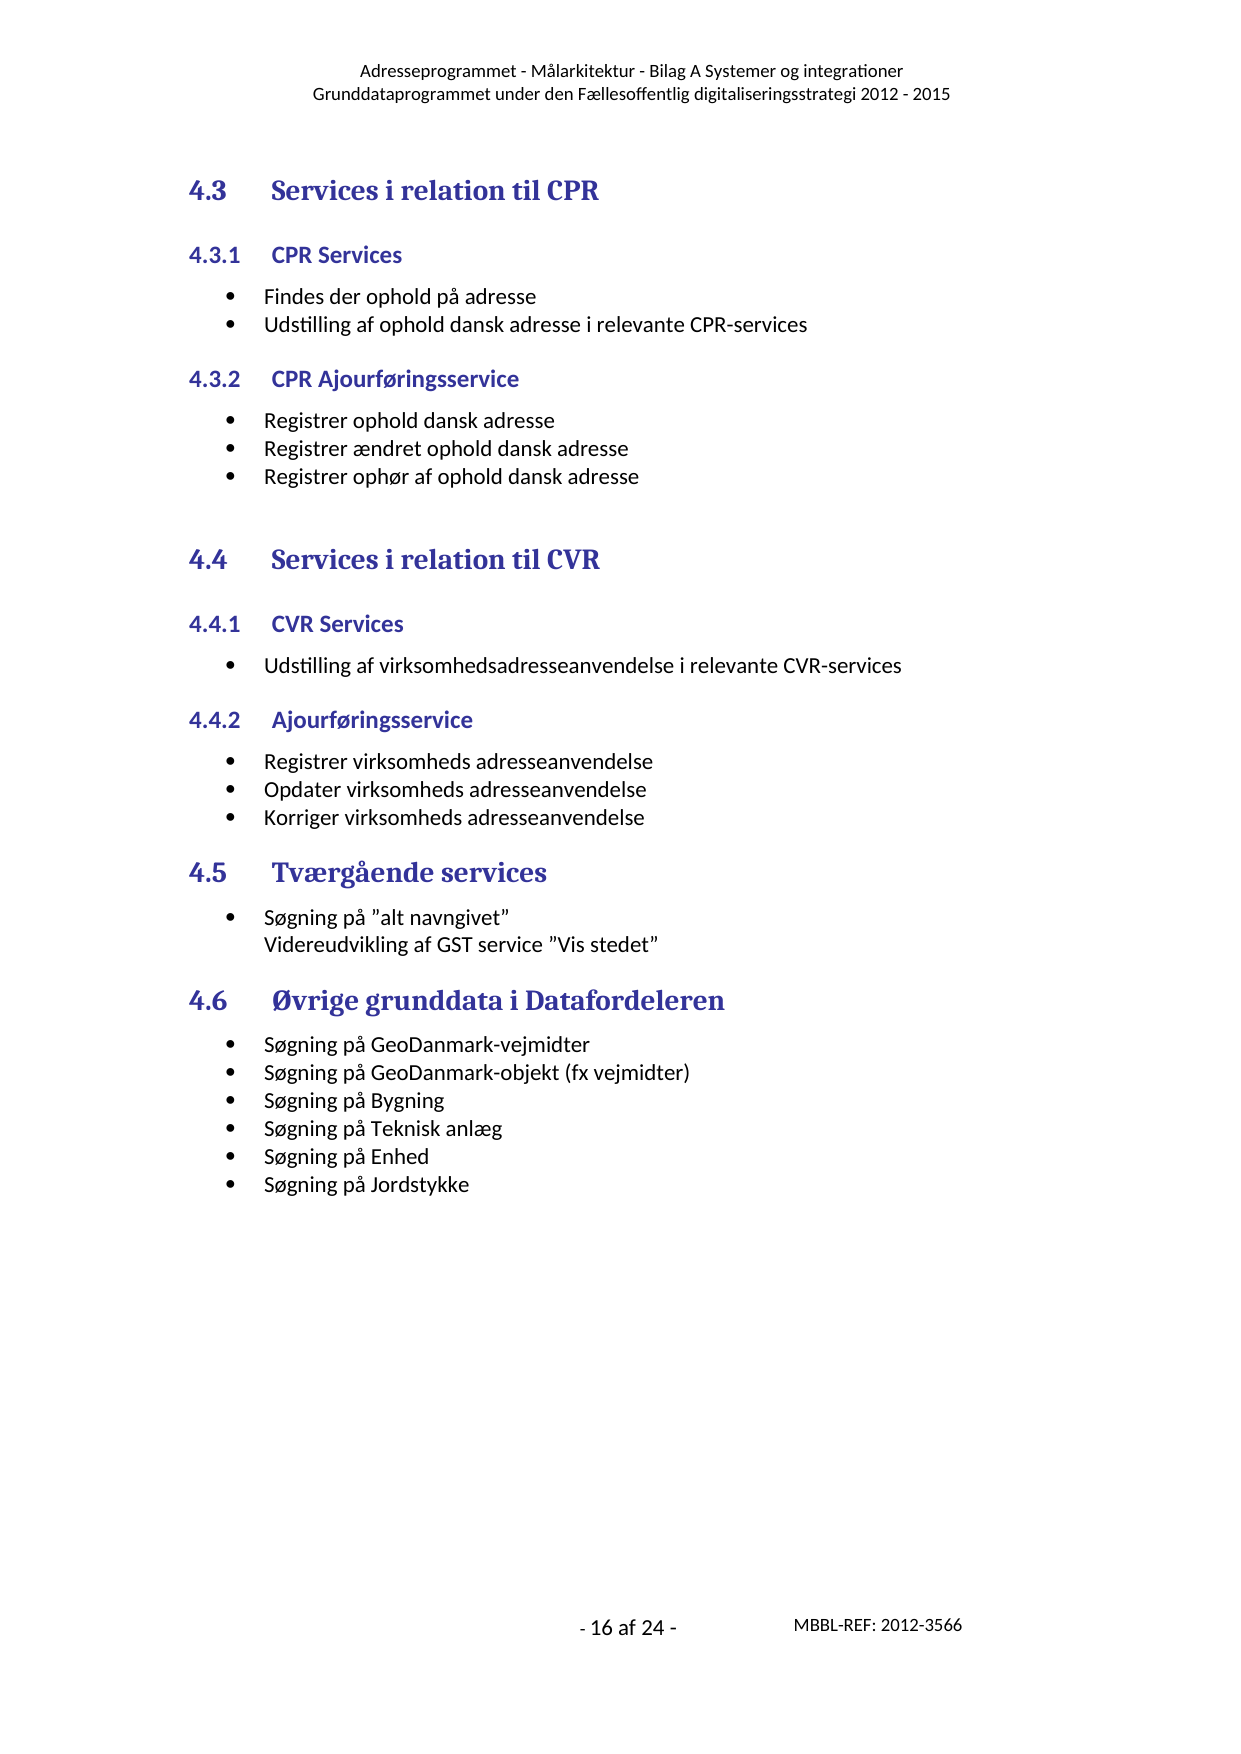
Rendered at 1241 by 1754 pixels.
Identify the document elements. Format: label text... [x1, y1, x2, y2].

list Findes der ophold på adresse [226, 282, 1075, 310]
subtitle CPR Services [189, 239, 1075, 270]
list Søgning på Bygning [226, 1086, 1075, 1114]
list Udstilling af ophold dansk adresse i relevante CPR-services [226, 310, 1075, 338]
list Registrer ændret ophold dansk adresse [226, 434, 1075, 462]
list Søgning på Enhed [226, 1142, 1075, 1170]
subtitle CVR Services [189, 608, 1075, 639]
list Søgning på Jordstykke [226, 1170, 1075, 1198]
subtitle Services i relation til CPR [189, 174, 1075, 208]
list Opdater virksomheds adresseanvendelse [226, 775, 1075, 803]
subtitle Øvrige grunddata i Datafordeleren [189, 984, 1075, 1017]
list Korriger virksomheds adresseanvendelse [226, 803, 1075, 831]
list Registrer virksomheds adresseanvendelse [226, 747, 1075, 775]
list Registrer ophold dansk adresse [226, 406, 1075, 434]
subtitle Ajourføringsservice [189, 704, 1075, 735]
subtitle Services i relation til CVR [189, 543, 1075, 577]
subtitle CPR Ajourføringsservice [189, 363, 1075, 394]
list Søgning på ”alt navngivet” Videreudvikling af GST service ”Vis stedet” [226, 903, 1075, 959]
list Søgning på Teknisk anlæg [226, 1114, 1075, 1142]
subtitle Tværgående services [189, 856, 1075, 890]
list Søgning på GeoDanmark-objekt (fx vejmidter) [226, 1058, 1075, 1086]
list Søgning på GeoDanmark-vejmidter [226, 1030, 1075, 1058]
list Udstilling af virksomhedsadresseanvendelse i relevante CVR-services [226, 651, 1075, 679]
list Registrer ophør af ophold dansk adresse [226, 462, 1075, 490]
